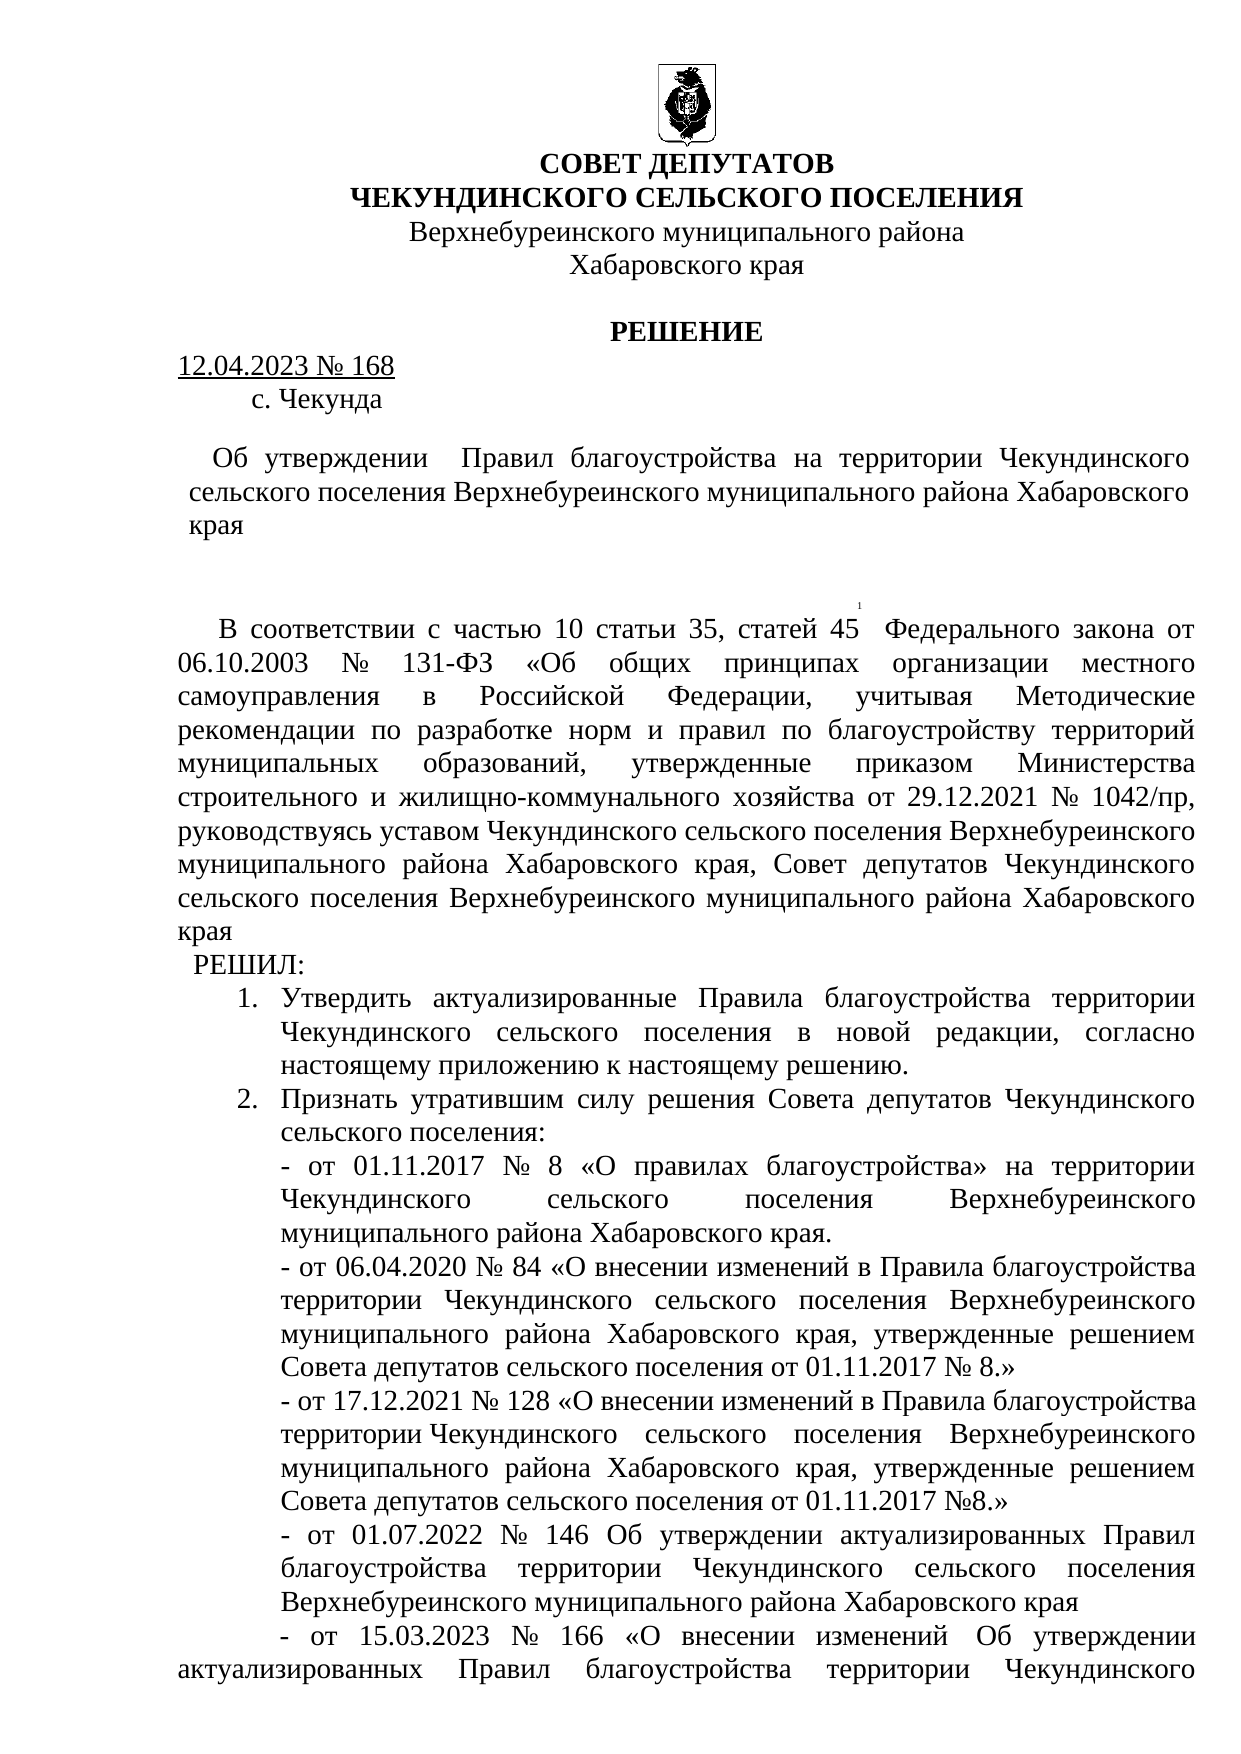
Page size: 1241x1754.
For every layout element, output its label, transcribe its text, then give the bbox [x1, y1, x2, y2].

text РЕШИЛ: [177, 947, 1196, 980]
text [177, 1618, 1196, 1685]
table_header Об утверждении Правил благоустройства на территории Чекундинского сельского поселения Верхнебуреинского муниципального района Хабаровского края [177, 440, 1201, 574]
list - от 01.11.2017 № 8 «О правилах благоустройства» на территории Чекундинского сельского поселения Верхнебуреинского муниципального района Хабаровского края. [280, 1148, 1196, 1249]
list Утвердить актуализированные Правила благоустройства территории Чекундинского сельского поселения в новой редакции, согласно настоящему приложению к настоящему решению. [237, 980, 1196, 1081]
text с. Чекунда [177, 381, 1196, 415]
list Признать утратившим силу решения Совета депутатов Чекундинского сельского поселения: [237, 1081, 1196, 1148]
picture [654, 59, 719, 147]
list - от 06.04.2020 № 84 «О внесении изменений в Правила благоустройства территории Чекундинского сельского поселения Верхнебуреинского муниципального района Хабаровского края, утвержденные решением Совета депутатов сельского поселения от 01.11.2017 № 8.» [280, 1249, 1196, 1383]
list - от 17.12.2021 № 128 «О внесении изменений в Правила благоустройства территории Чекундинского сельского поселения Верхнебуреинского муниципального района Хабаровского края, утвержденные решением Совета депутатов сельского поселения от 01.11.2017 №8.» [280, 1483, 1196, 1517]
text 12.04.2023 № 168 [177, 348, 1196, 381]
text Хабаровского края [177, 247, 1196, 281]
text ЧЕКУНДИНСКОГО СЕЛЬСКОГО ПОСЕЛЕНИЯ [177, 180, 1196, 214]
list - от 01.07.2022 № 146 Об утверждении актуализированных Правил благоустройства территории Чекундинского сельского поселения Верхнебуреинского муниципального района Хабаровского края [280, 1517, 1196, 1618]
text СОВЕТ ДЕПУТАТОВ [177, 147, 1196, 180]
text В соответствии с частью 10 статьи 35, статей 45 Федерального закона от 06.10.2003 № 131-ФЗ «Об общих принципах организации местного самоуправления в Российской Федерации, учитывая Методические рекомендации по разработке норм и правил по благоустройству территорий муниципальных образований, утвержденные приказом Министерства строительного и жилищно-коммунального хозяйства от 29.12.2021 № 1042/пр, руководствуясь уставом Чекундинского сельского поселения Верхнебуреинского муниципального района Хабаровского края, Совет депутатов Чекундинского сельского поселения Верхнебуреинского муниципального района Хабаровского края [177, 611, 1196, 947]
text РЕШЕНИЕ [177, 314, 1196, 348]
text Верхнебуреинского муниципального района [177, 214, 1196, 247]
